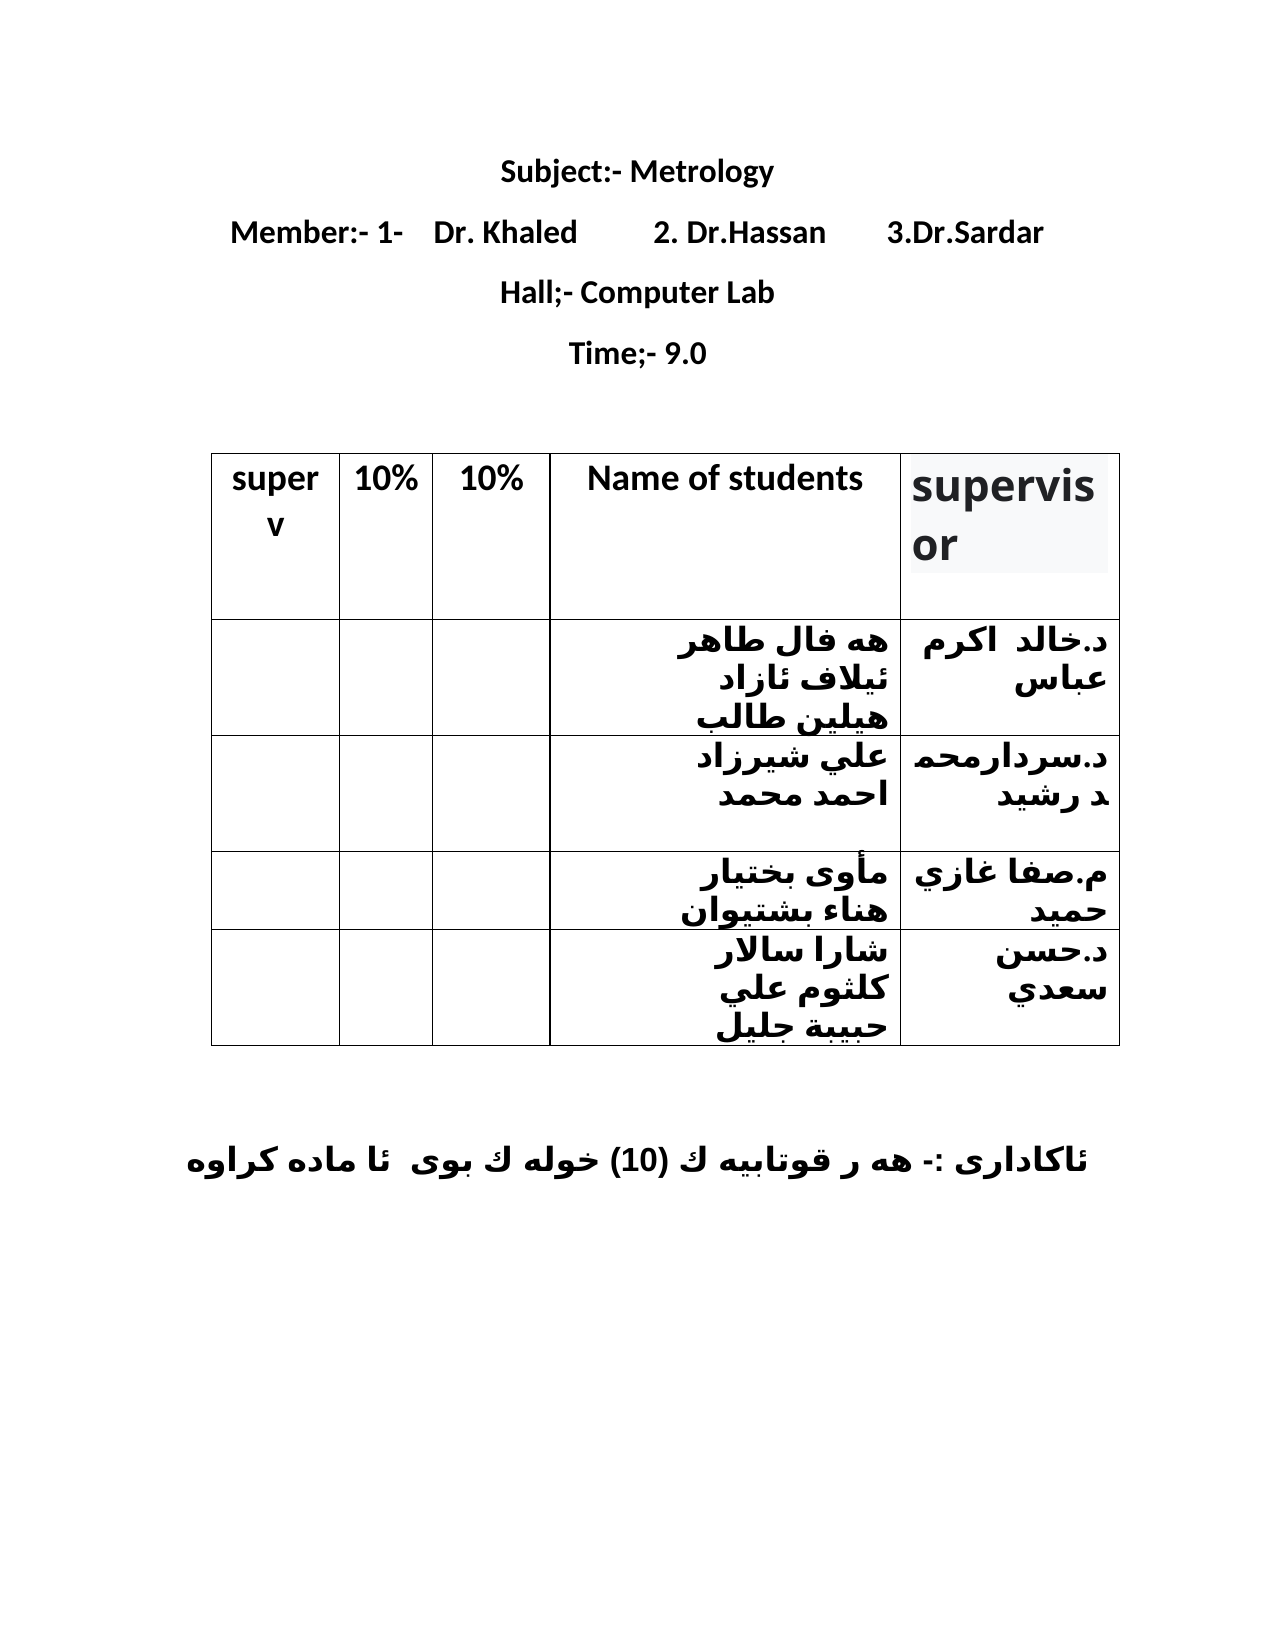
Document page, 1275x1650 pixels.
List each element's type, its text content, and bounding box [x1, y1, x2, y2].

table_cell مأوى بختيار هناء بشتيوان [551, 852, 900, 929]
table_cell شارا سالار كلثوم علي حبيبة جليل [551, 930, 900, 1045]
text Member:- 1- Dr. Khaled 2. Dr.Hassan 3.Dr.Sardar [150, 211, 1125, 251]
table_cell [433, 736, 549, 851]
text Subject:- Metrology [150, 150, 1125, 191]
table_cell علي شيرزاد احمد محمد [551, 736, 900, 851]
text Hall;- Computer Lab [150, 271, 1125, 312]
table_cell [340, 736, 432, 851]
table_cell [433, 852, 549, 929]
table_cell [212, 736, 339, 851]
table_cell [212, 852, 339, 929]
table_header Name of students [551, 454, 900, 619]
table_cell هه فال طاهر ئيلاف ئازاد هيلين طالب [551, 620, 900, 735]
table_header 10% [340, 454, 432, 619]
table_cell [340, 852, 432, 929]
table_header supervisor [901, 454, 1119, 619]
table_header superv [212, 454, 339, 619]
table_cell م.صفا غازي حميد [901, 852, 1119, 929]
table_cell [340, 930, 432, 1045]
table_cell [433, 620, 549, 735]
table_cell [340, 620, 432, 735]
table_header 10% [433, 454, 549, 619]
text Time;- 9.0 [150, 332, 1125, 373]
table_cell [212, 930, 339, 1045]
table_cell د.خالد اكرم عباس [901, 620, 1119, 735]
table_cell [212, 620, 339, 735]
table_cell [433, 930, 549, 1045]
table_cell د.حسن سعدي [901, 930, 1119, 1045]
text ئاكادارى :- هه ر قوتابيه ك (10) خوله ك بوى ئا ماده كراوه [150, 1140, 1125, 1178]
table_cell د.سردارمحمد رشيد [901, 736, 1119, 851]
